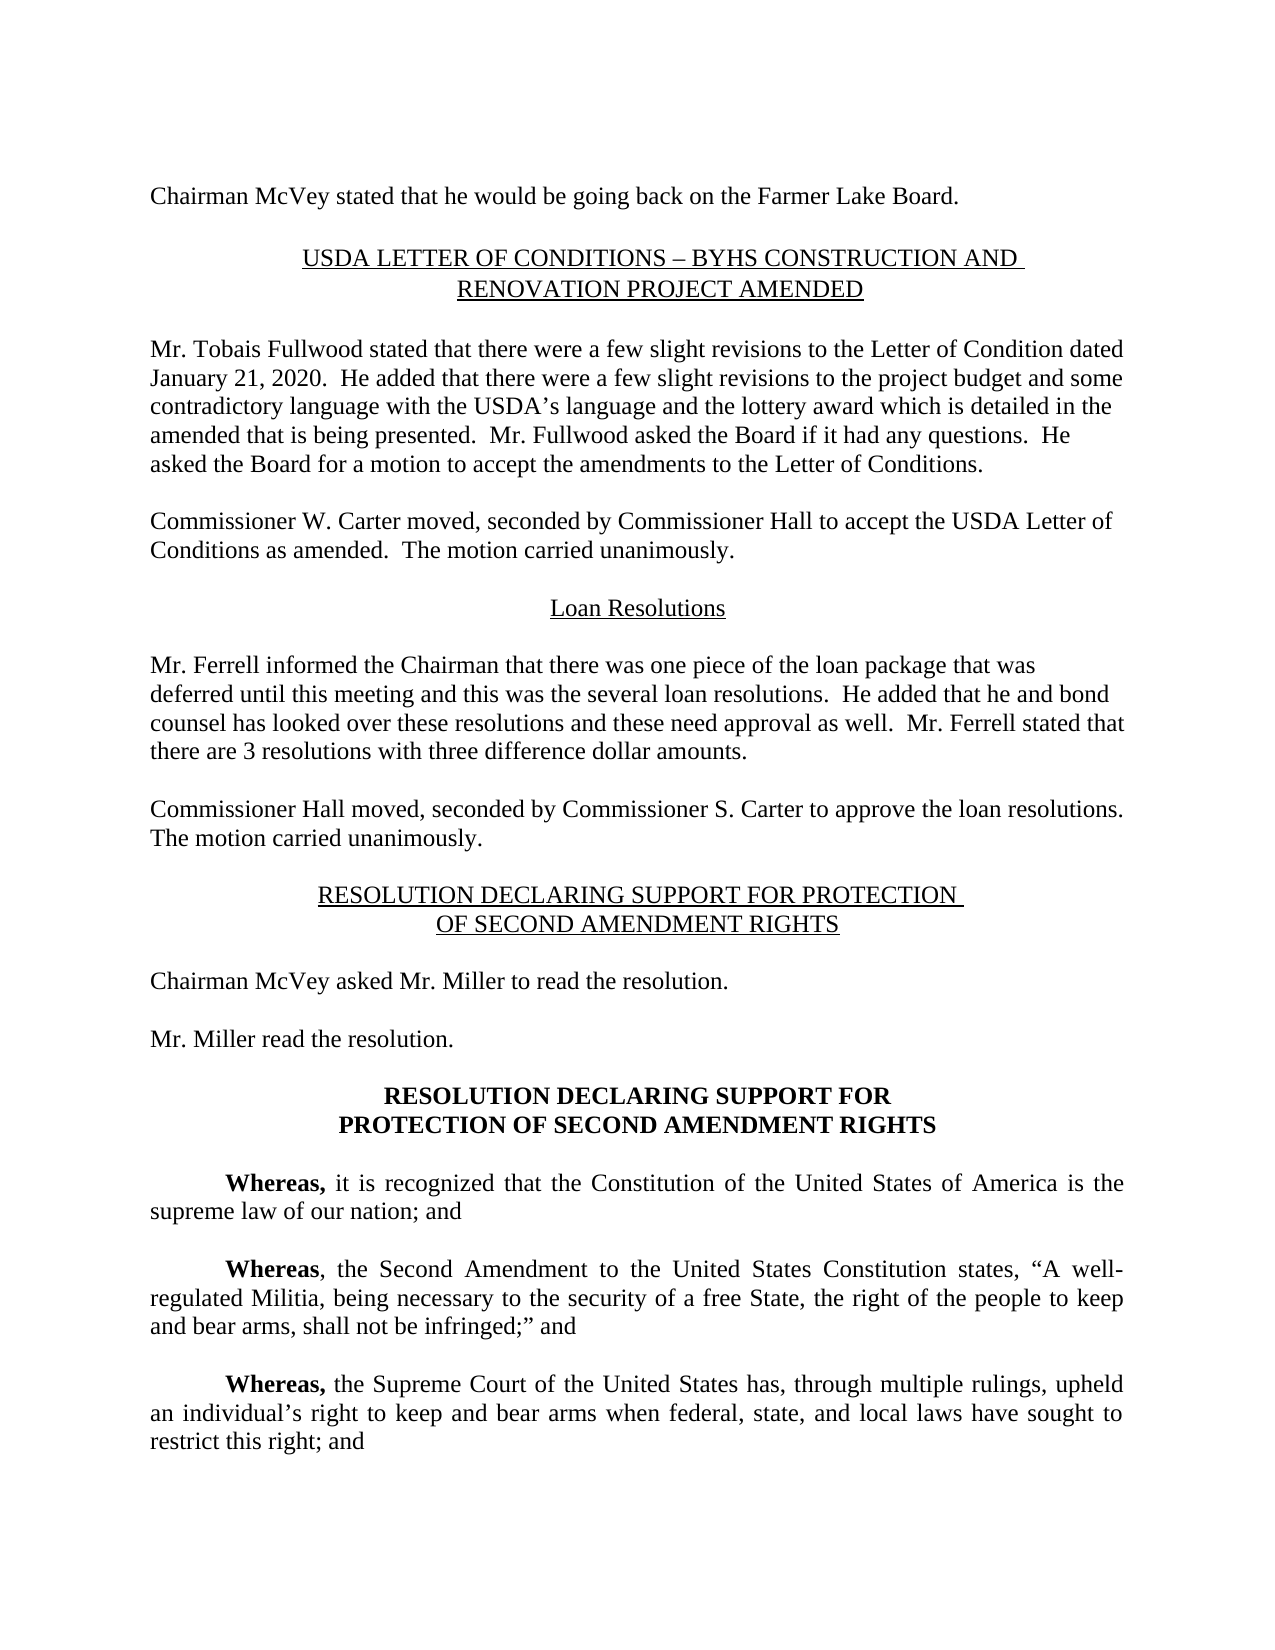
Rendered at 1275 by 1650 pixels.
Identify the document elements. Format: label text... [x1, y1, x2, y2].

text RESOLUTION DECLARING SUPPORT FOR [150, 1081, 1125, 1110]
list OF SECOND AMENDMENT RIGHTS [150, 909, 1125, 938]
list RESOLUTION DECLARING SUPPORT FOR PROTECTION [150, 880, 1125, 909]
text Whereas, the Supreme Court of the United States has, through multiple rulings, upheld an individual’s right to keep and bear arms when federal, state, and local laws have sought to restrict this right; and [150, 1369, 1125, 1455]
list Mr. Ferrell informed the Chairman that there was one piece of the loan package that was deferred until this meeting and this was the several loan resolutions. He added that he and bond counsel has looked over these resolutions and these need approval as well. Mr. Ferrell stated that there are 3 resolutions with three difference dollar amounts. [150, 650, 1125, 765]
list Chairman McVey asked Mr. Miller to read the resolution. [150, 966, 1125, 995]
text RENOVATION PROJECT AMENDED [150, 274, 1170, 303]
list Loan Resolutions [150, 593, 1125, 621]
list Commissioner W. Carter moved, seconded by Commissioner Hall to accept the USDA Letter of Conditions as amended. The motion carried unanimously. [150, 506, 1125, 564]
list Commissioner Hall moved, seconded by Commissioner S. Carter to approve the loan resolutions. The motion carried unanimously. [150, 794, 1125, 851]
text PROTECTION OF SECOND AMENDMENT RIGHTS [150, 1110, 1125, 1139]
text USDA LETTER OF CONDITIONS – BYHS CONSTRUCTION AND [150, 243, 1170, 272]
text Chairman McVey stated that he would be going back on the Farmer Lake Board. [150, 181, 1170, 210]
list Mr. Tobais Fullwood stated that there were a few slight revisions to the Letter of Condition dated January 21, 2020. He added that there were a few slight revisions to the project budget and some contradictory language with the USDA’s language and the lottery award which is detailed in the amended that is being presented. Mr. Fullwood asked the Board if it had any questions. He asked the Board for a motion to accept the amendments to the Letter of Conditions. [150, 334, 1125, 478]
list Mr. Miller read the resolution. [150, 1024, 1125, 1053]
text Whereas, the Second Amendment to the United States Constitution states, “A well-regulated Militia, being necessary to the security of a free State, the right of the people to keep and bear arms, shall not be infringed;” and [150, 1254, 1125, 1340]
text Whereas, it is recognized that the Constitution of the United States of America is the supreme law of our nation; and [150, 1168, 1125, 1225]
